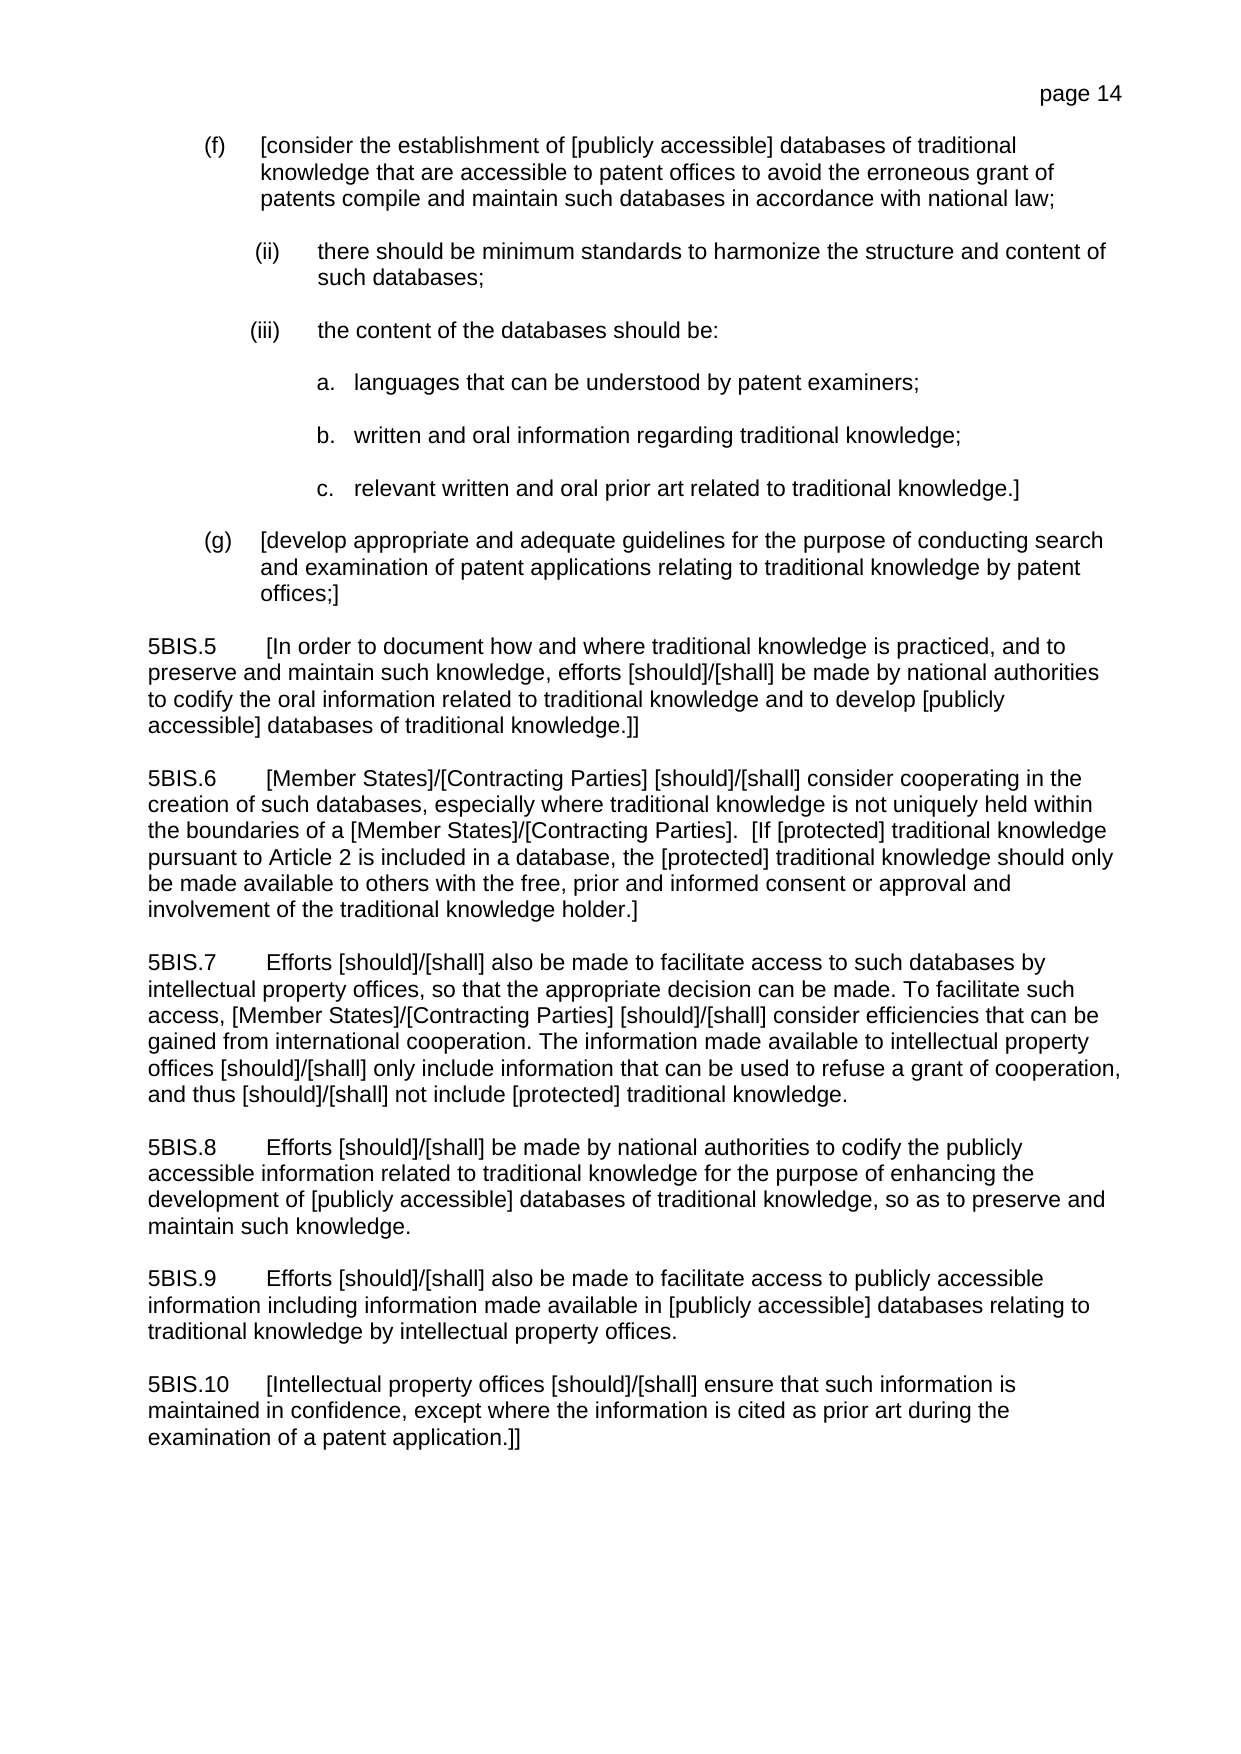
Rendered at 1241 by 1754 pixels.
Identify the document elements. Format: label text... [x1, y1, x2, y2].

text 5BIS.10 [Intellectual property offices [should]/[shall] ensure that such information is maintained in confidence, except where the information is cited as prior art during the examination of a patent application.]] [148, 1371, 1122, 1450]
text 5BIS.7 Efforts [should]/[shall] also be made to facilitate access to such databases by intellectual property offices, so that the appropriate decision can be made. To facilitate such access, [Member States]/[Contracting Parties] [should]/[shall] consider efficiencies that can be gained from international cooperation. The information made available to intellectual property offices [should]/[shall] only include information that can be used to refuse a grant of cooperation, and thus [should]/[shall] not include [protected] traditional knowledge. [148, 949, 1122, 1107]
list [develop appropriate and adequate guidelines for the purpose of conducting search and examination of patent applications relating to traditional knowledge by patent offices;] [204, 527, 1122, 607]
list languages that can be understood by patent examiners; [316, 369, 1122, 396]
list the content of the databases should be: [280, 317, 1122, 343]
list there should be minimum standards to harmonize the structure and content of such databases; [280, 238, 1122, 290]
list written and oral information regarding traditional knowledge; [316, 422, 1122, 448]
text 5BIS.9 Efforts [should]/[shall] also be made to facilitate access to publicly accessible information including information made available in [publicly accessible] databases relating to traditional knowledge by intellectual property offices. [148, 1265, 1122, 1344]
list [consider the establishment of [publicly accessible] databases of traditional knowledge that are accessible to patent offices to avoid the erroneous grant of patents compile and maintain such databases in accordance with national law; [204, 132, 1122, 211]
text 5BIS.5 [In order to document how and where traditional knowledge is practiced, and to preserve and maintain such knowledge, efforts [should]/[shall] be made by national authorities to codify the oral information related to traditional knowledge and to develop [publicly accessible] databases of traditional knowledge.]] [148, 633, 1122, 738]
text 5BIS.6 [Member States]/[Contracting Parties] [should]/[shall] consider cooperating in the creation of such databases, especially where traditional knowledge is not uniquely held within the boundaries of a [Member States]/[Contracting Parties]. [If [protected] traditional knowledge pursuant to Article 2 is included in a database, the [protected] traditional knowledge should only be made available to others with the free, prior and informed consent or approval and involvement of the traditional knowledge holder.] [148, 765, 1122, 923]
list relevant written and oral prior art related to traditional knowledge.] [316, 475, 1122, 501]
text 5BIS.8 Efforts [should]/[shall] be made by national authorities to codify the publicly accessible information related to traditional knowledge for the purpose of enhancing the development of [publicly accessible] databases of traditional knowledge, so as to preserve and maintain such knowledge. [148, 1134, 1122, 1239]
